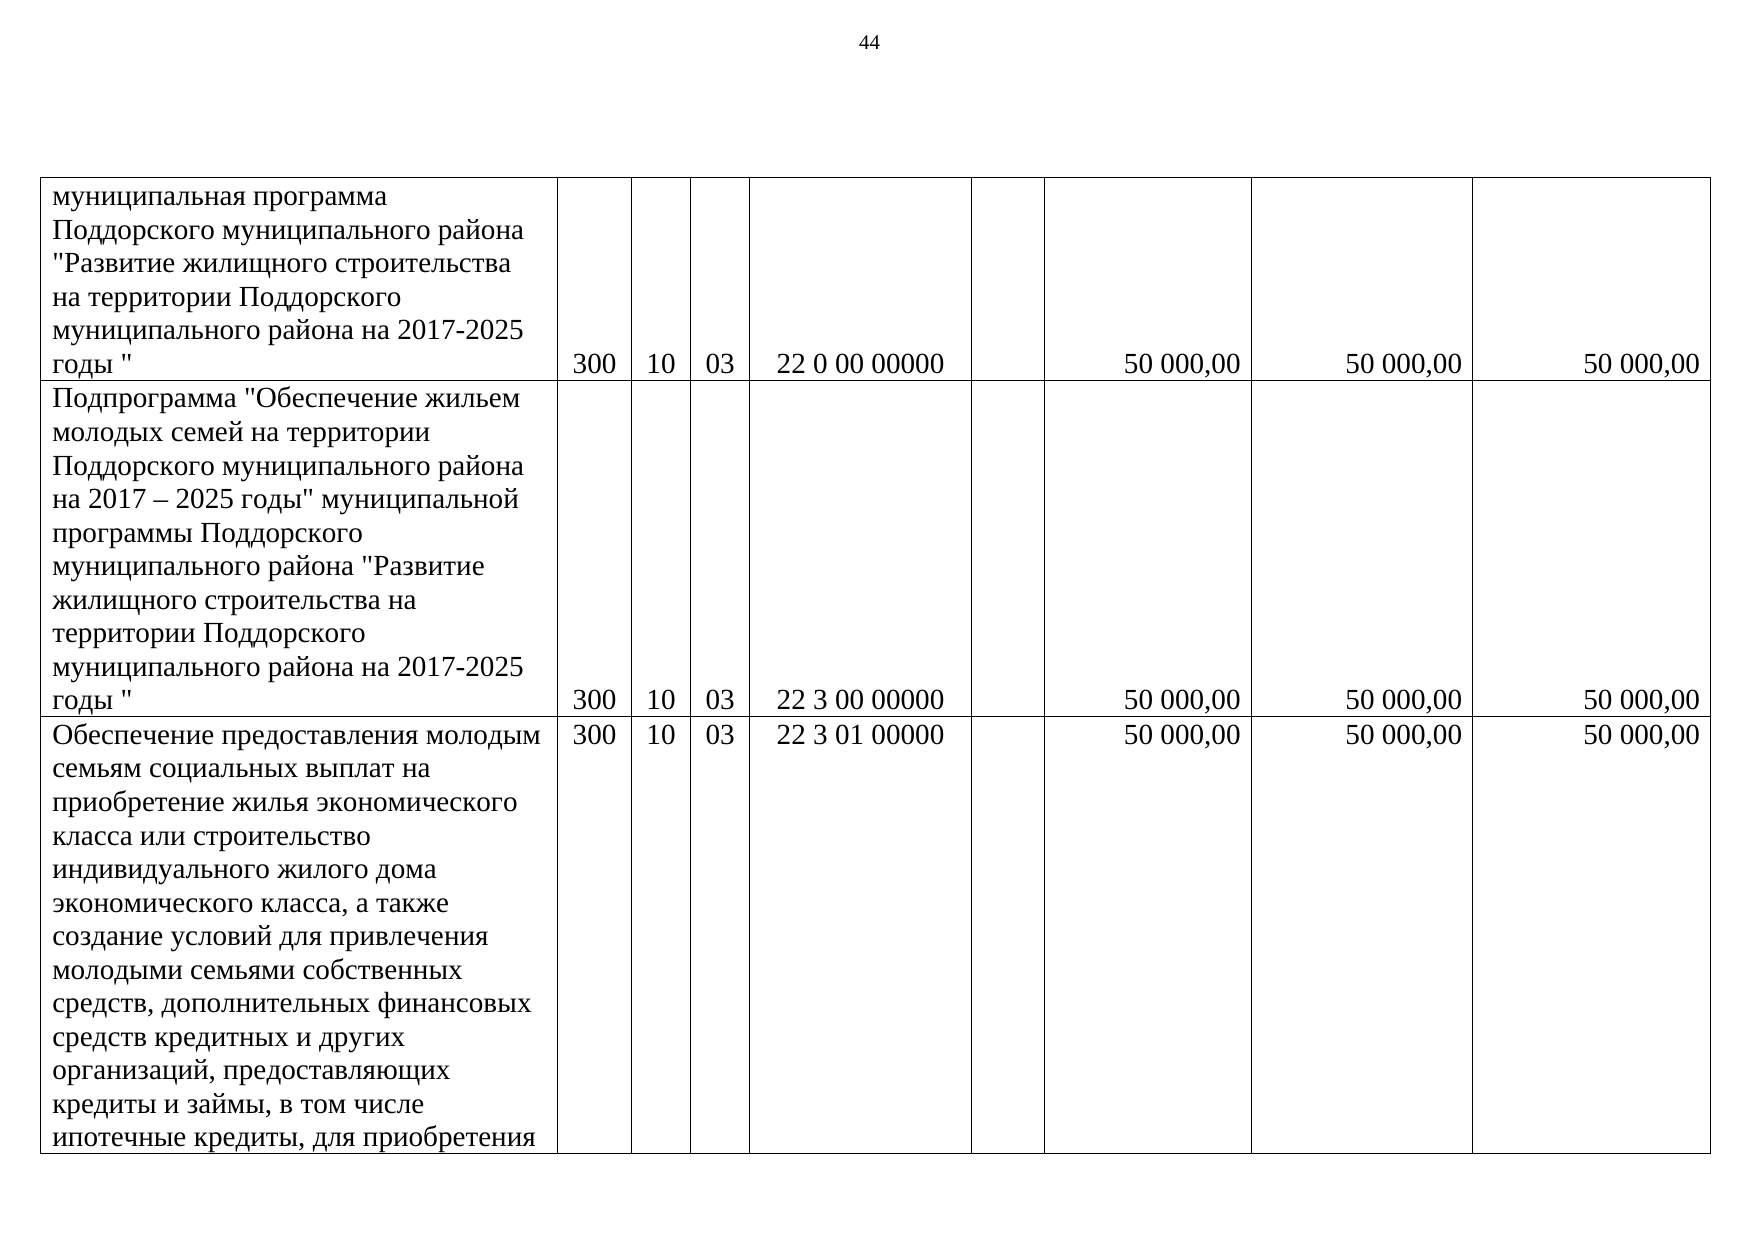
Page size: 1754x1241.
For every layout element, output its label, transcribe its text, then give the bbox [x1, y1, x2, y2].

table_cell 50 000,00 [1473, 717, 1710, 1153]
table_cell Подпрограмма "Обеспечение жильем молодых семей на территории Поддорского муниципального района на 2017 – 2025 годы" муниципальной программы Поддорского муниципального района "Развитие жилищного строительства на территории Поддорского муниципального района на 2017-2025 годы " [41, 381, 557, 716]
table_cell 300 [558, 381, 631, 716]
table_cell 50 000,00 [1045, 381, 1251, 716]
table_cell 03 [691, 381, 749, 716]
table_cell 22 3 00 00000 [750, 381, 971, 716]
table_cell 50 000,00 [1252, 381, 1472, 716]
table_cell 10 [632, 717, 690, 1153]
table_cell муниципальная программа Поддорского муниципального района "Развитие жилищного строительства на территории Поддорского муниципального района на 2017-2025 годы " [41, 178, 557, 379]
table_cell 50 000,00 [1045, 717, 1251, 1153]
table_cell 10 [632, 178, 690, 379]
table_cell 300 [558, 717, 631, 1153]
table_cell 50 000,00 [1473, 381, 1710, 716]
table_cell 50 000,00 [1252, 178, 1472, 379]
table_cell 22 3 01 00000 [750, 717, 971, 1153]
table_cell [41, 717, 557, 1153]
table_cell [972, 717, 1044, 1153]
table_cell 10 [632, 381, 690, 716]
table_cell 50 000,00 [1252, 717, 1472, 1153]
table_cell 300 [558, 178, 631, 379]
table_cell [972, 178, 1044, 379]
table_cell 50 000,00 [1045, 178, 1251, 379]
table_cell 22 0 00 00000 [750, 178, 971, 379]
table_cell 03 [691, 717, 749, 1153]
table_cell 50 000,00 [1473, 178, 1710, 379]
table_cell 03 [691, 178, 749, 379]
table_cell [972, 381, 1044, 716]
